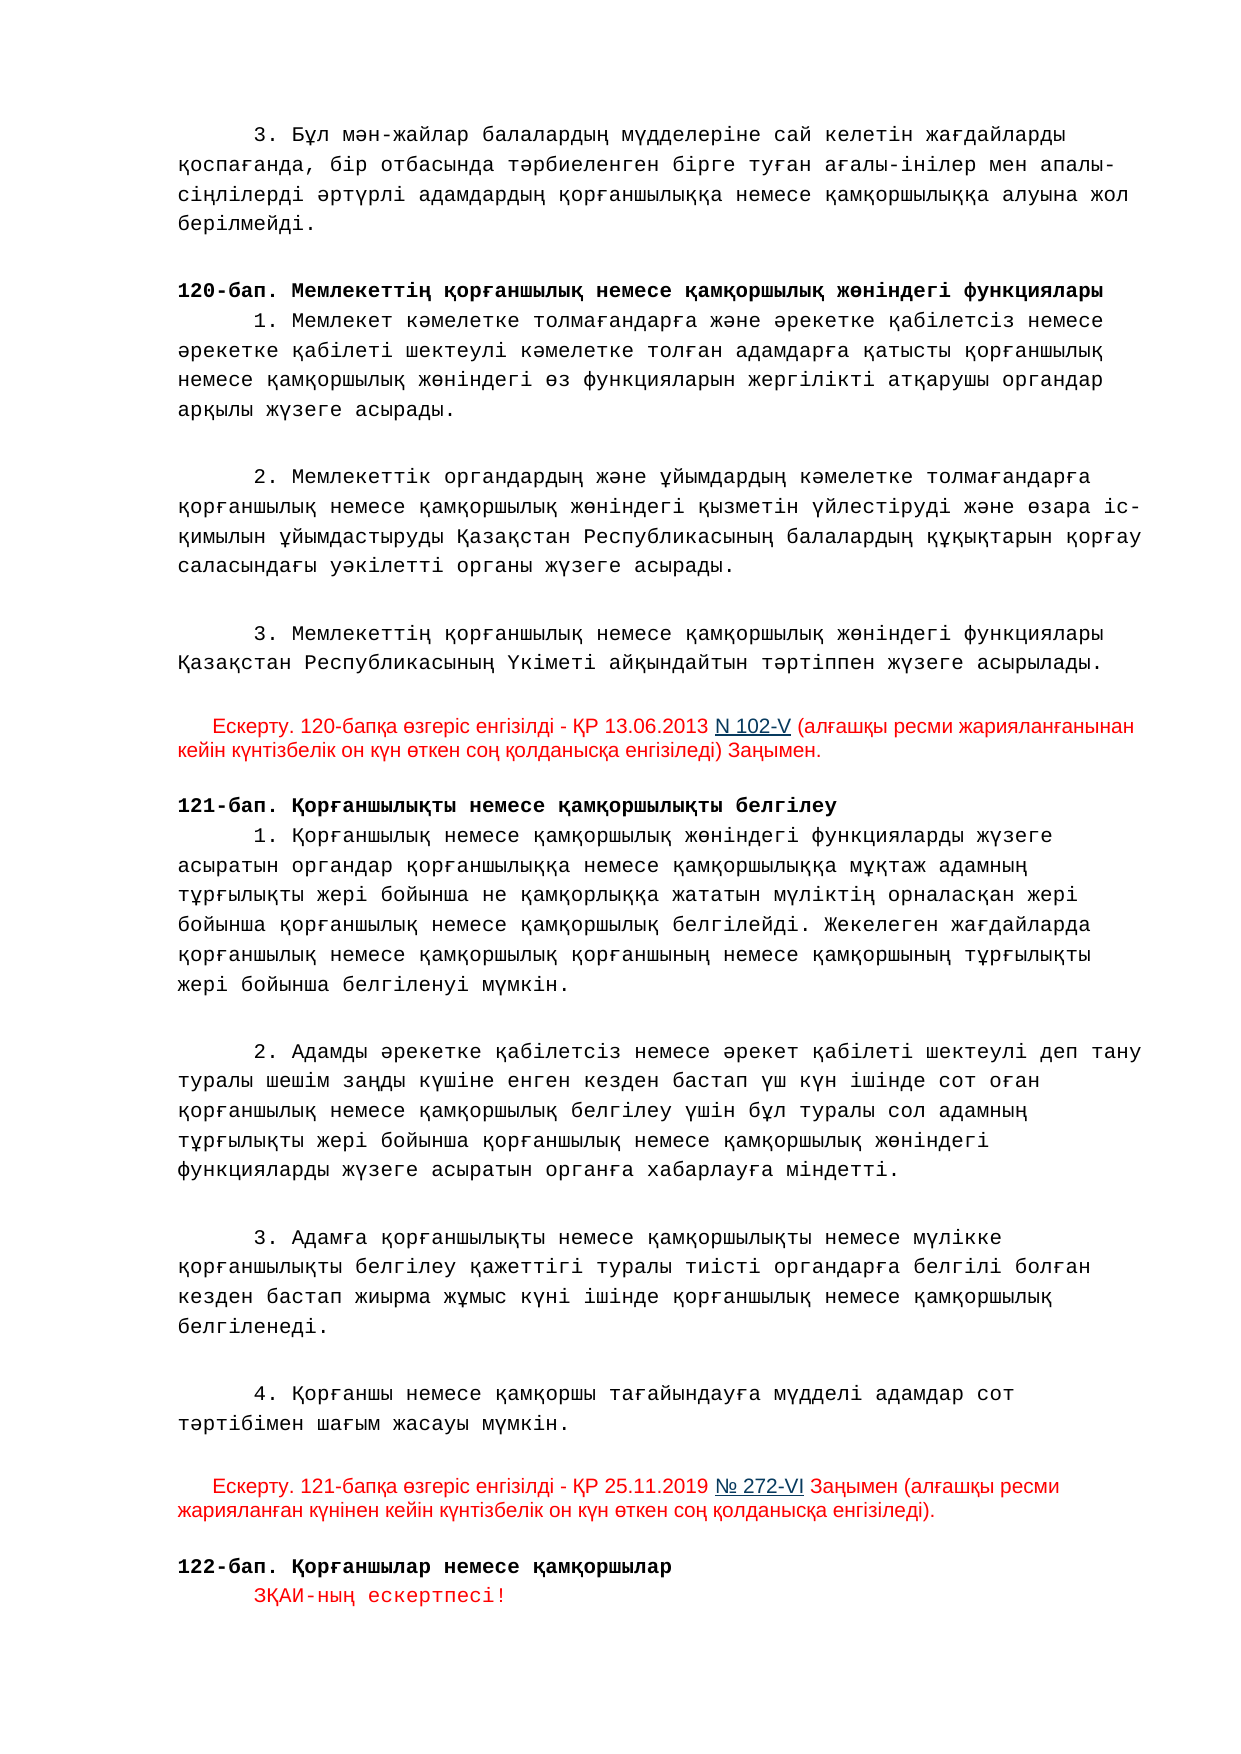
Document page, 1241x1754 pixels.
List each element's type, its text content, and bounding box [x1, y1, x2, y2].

text 4. Қорғаншы немесе қамқоршы тағайындауға мүдделi адамдар сот тәртiбiмен шағым жасауы мүмкiн. [177, 1377, 1152, 1436]
text 3. Адамға қорғаншылықты немесе қамқоршылықты немесе мүлікке қорғаншылықты белгiлеу қажеттiгi туралы тиiстi органдарға белгiлi болған кезден бастап жиырма жұмыс күні iшiнде қорғаншылық немесе қамқоршылық белгiленедi. [177, 1221, 1152, 1339]
text 1. Мемлекет кәмелетке толмағандарға және әрекетке қабілетсіз немесе әрекетке қабілеті шектеулі кәмелетке толған адамдарға қатысты қорғаншылық немесе қамқоршылық жөніндегі өз функцияларын жергілікті атқарушы органдар арқылы жүзеге асырады. [177, 304, 1152, 423]
text 2. Адамды әрекетке қабiлетсiз немесе әрекет қабiлетi шектеулі деп тану туралы шешiм заңды күшiне енген кезден бастап үш күн iшiнде сот оған қорғаншылық немесе қамқоршылық белгiлеу үшiн бұл туралы сол адамның тұрғылықты жерi бойынша қорғаншылық немесе қамқоршылық жөніндегі функцияларды жүзеге асыратын органға хабарлауға мiндеттi. [177, 1035, 1152, 1183]
text ЗҚАИ-ның ескертпесі! [177, 1579, 1152, 1609]
text 1. Қорғаншылық немесе қамқоршылық жөніндегі функцияларды жүзеге асыратын органдар қорғаншылыққа немесе қамқоршылыққа мұқтаж адамның тұрғылықты жерi бойынша не қамқорлыққа жататын мүліктің орналасқан жері бойынша қорғаншылық немесе қамқоршылық белгiлейдi. Жекелеген жағдайларда қорғаншылық немесе қамқоршылық қорғаншының немесе қамқоршының тұрғылықты жерi бойынша белгiленуi мүмкiн. [177, 819, 1152, 997]
text Ескерту. 121-бапқа өзгеріс енгізілді - ҚР 25.11.2019 № 272-VI Заңымен (алғашқы ресми жарияланған күнінен кейін күнтізбелік он күн өткен соң қолданысқа енгізіледі). [177, 1474, 1152, 1550]
text Ескерту. 120-бапқа өзгеріс енгізілді - ҚР 13.06.2013 N 102-V (алғашқы ресми жарияланғанынан кейін күнтізбелік он күн өткен соң қолданысқа енгізіледі) Заңымен. [177, 713, 1152, 789]
text 2. Мемлекеттік органдардың және ұйымдардың кәмелетке толмағандарға қорғаншылық немесе қамқоршылық жөніндегі қызметін үйлестіруді және өзара іс-қимылын ұйымдастыруды Қазақстан Республикасының балалардың құқықтарын қорғау саласындағы уәкілетті органы жүзеге асырады. [177, 460, 1152, 579]
text 122-бап. Қорғаншылар немесе қамқоршылар [177, 1550, 1152, 1579]
text 3. Мемлекеттің қорғаншылық немесе қамқоршылық жөніндегі функциялары Қазақстан Республикасының Үкіметі айқындайтын тәртіппен жүзеге асырылады. [177, 617, 1152, 676]
text 3. Бұл мән-жайлар балалардың мүдделеріне сай келетін жағдайларды қоспағанда, бір отбасында тәрбиеленген бірге туған ағалы-інілер мен апалы-сіңлілерді әртүрлі адамдардың қорғаншылыққа немесе қамқоршылыққа алуына жол берілмейді. [177, 118, 1152, 237]
text 121-бап. Қорғаншылықты немесе қамқоршылықты белгілеу [177, 789, 1152, 819]
text 120-бап. Мемлекеттің қорғаншылық немесе қамқоршылық жөніндегі функциялары [177, 274, 1152, 304]
